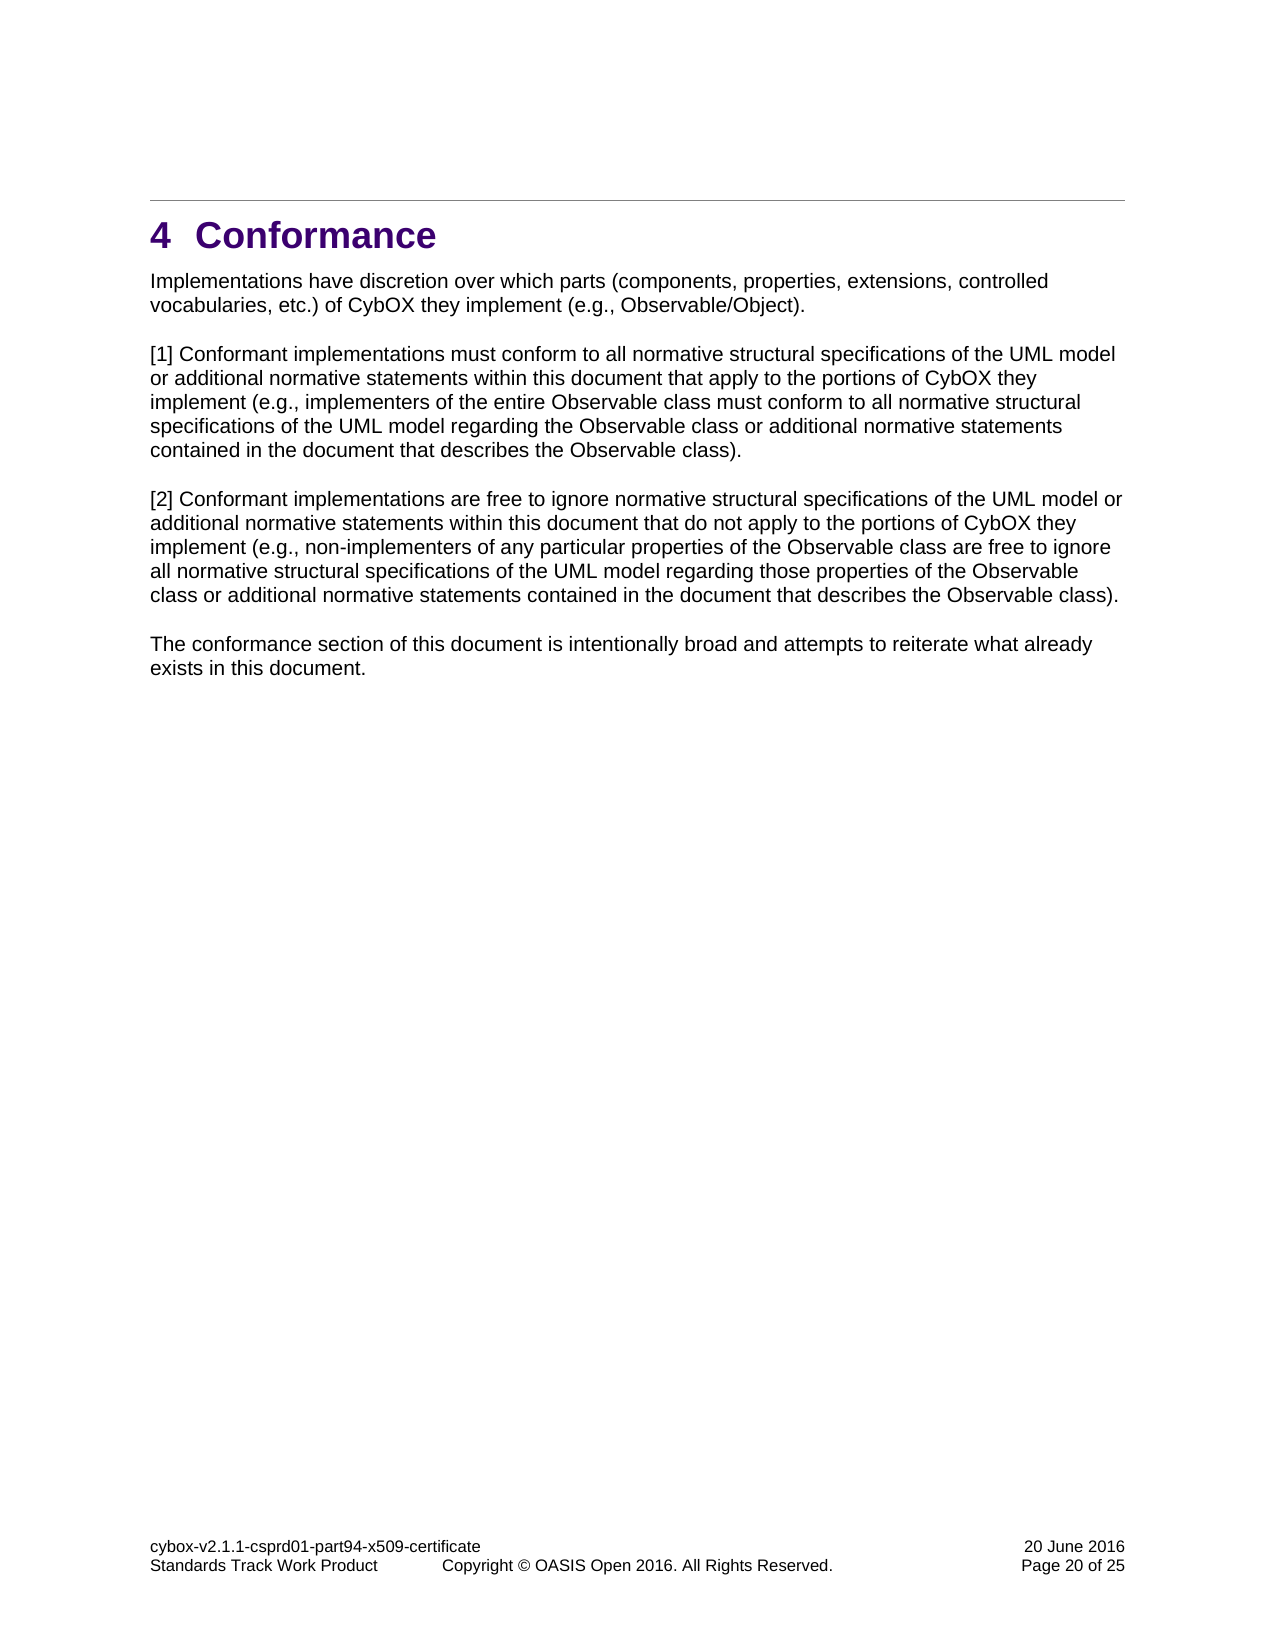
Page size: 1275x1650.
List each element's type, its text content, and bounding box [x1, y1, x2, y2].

text [1] Conformant implementations must conform to all normative structural specifications of the UML model or additional normative statements within this document that apply to the portions of CybOX they implement (e.g., implementers of the entire Observable class must conform to all normative structural specifications of the UML model regarding the Observable class or additional normative statements contained in the document that describes the Observable class). [150, 342, 1125, 462]
text The conformance section of this document is intentionally broad and attempts to reiterate what already exists in this document. [150, 632, 1125, 679]
text Implementations have discretion over which parts (components, properties, extensions, controlled vocabularies, etc.) of CybOX they implement (e.g., Observable/Object). [150, 269, 1125, 317]
text [2] Conformant implementations are free to ignore normative structural specifications of the UML model or additional normative statements within this document that do not apply to the portions of CybOX they implement (e.g., non-implementers of any particular properties of the Observable class are free to ignore all normative structural specifications of the UML model regarding those properties of the Observable class or additional normative statements contained in the document that describes the Observable class). [150, 487, 1125, 607]
subtitle Conformance [150, 201, 1125, 257]
